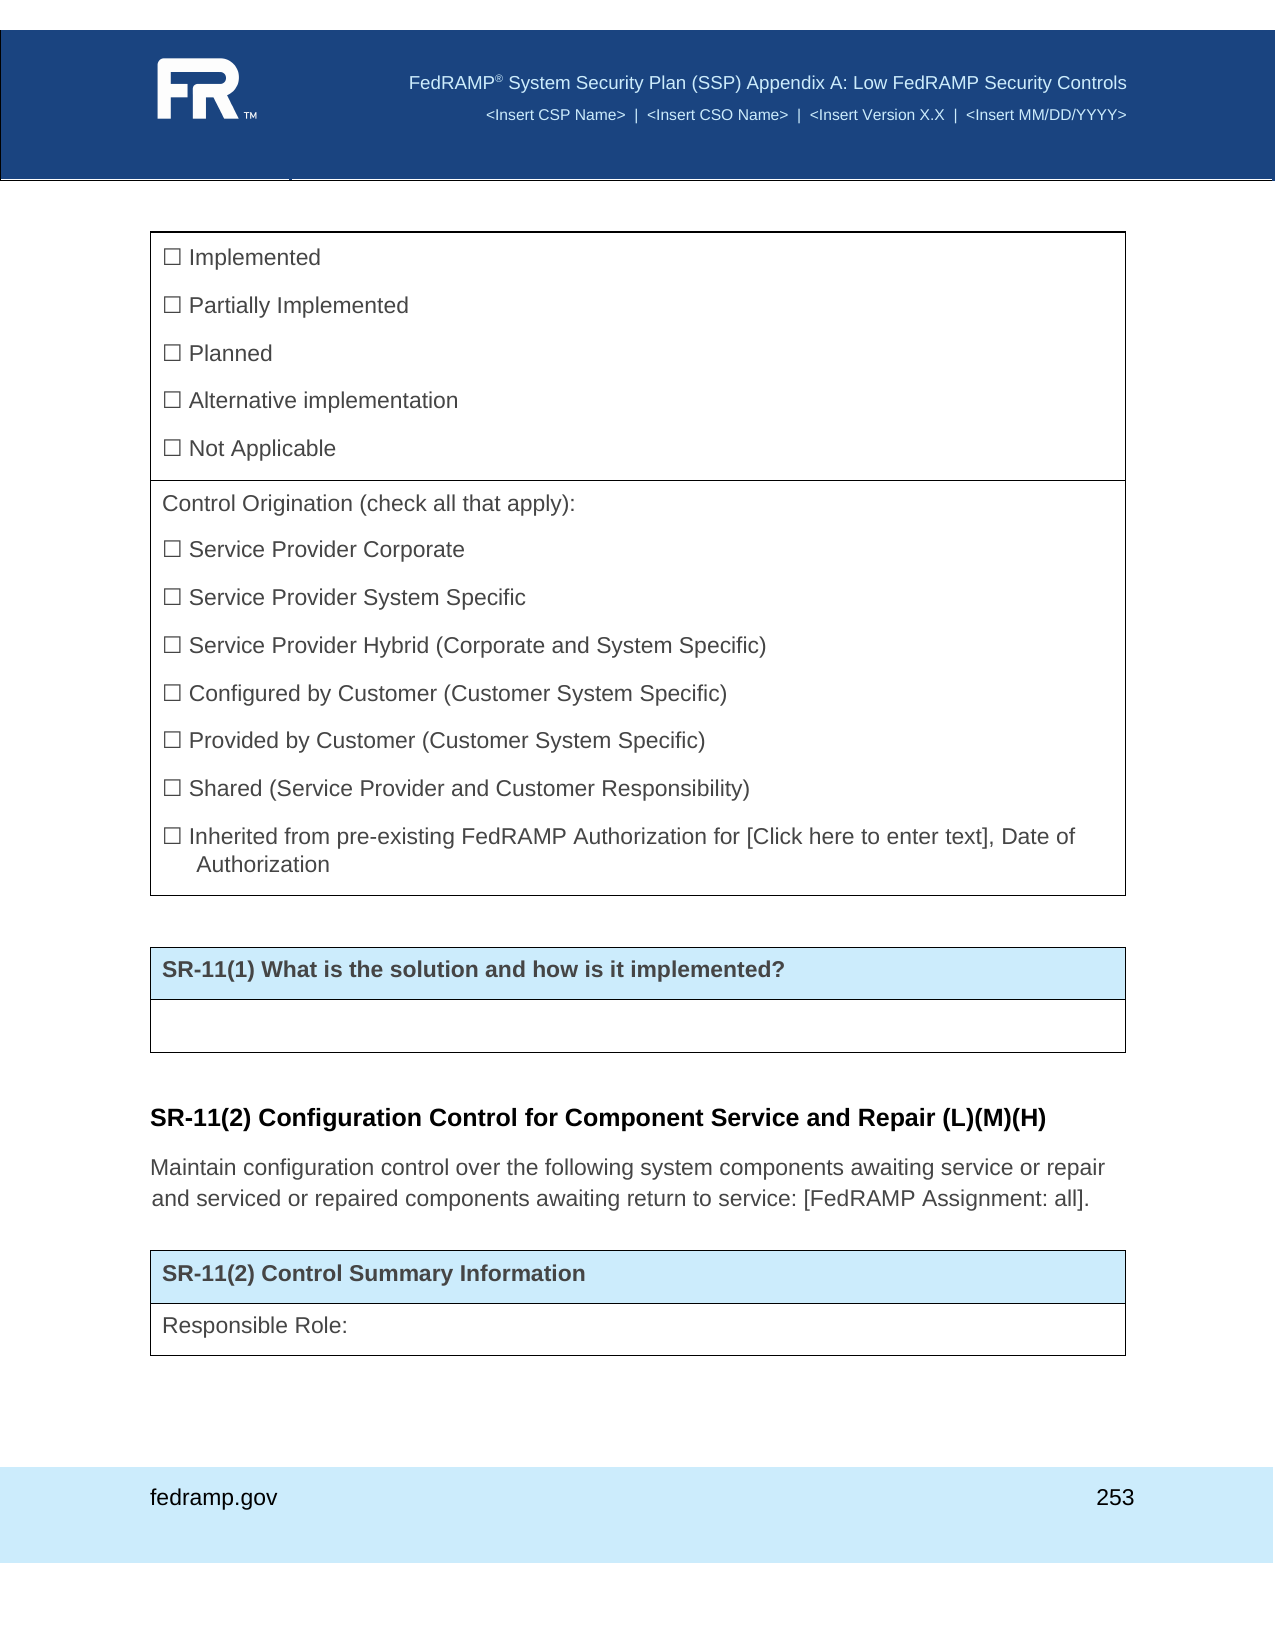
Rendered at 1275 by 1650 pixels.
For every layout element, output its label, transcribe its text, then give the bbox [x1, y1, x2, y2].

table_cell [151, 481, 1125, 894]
subtitle SR-11(2) Configuration Control for Component Service and Repair (L)(M)(H) [150, 1103, 1125, 1131]
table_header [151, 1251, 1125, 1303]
picture [157, 58, 257, 119]
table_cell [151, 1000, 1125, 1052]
text Maintain configuration control over the following system components awaiting service or repair and serviced or repaired components awaiting return to service: [FedRAMP Assignment: all]. [150, 1154, 1125, 1212]
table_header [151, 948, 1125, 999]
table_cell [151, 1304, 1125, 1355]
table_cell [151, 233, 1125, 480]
